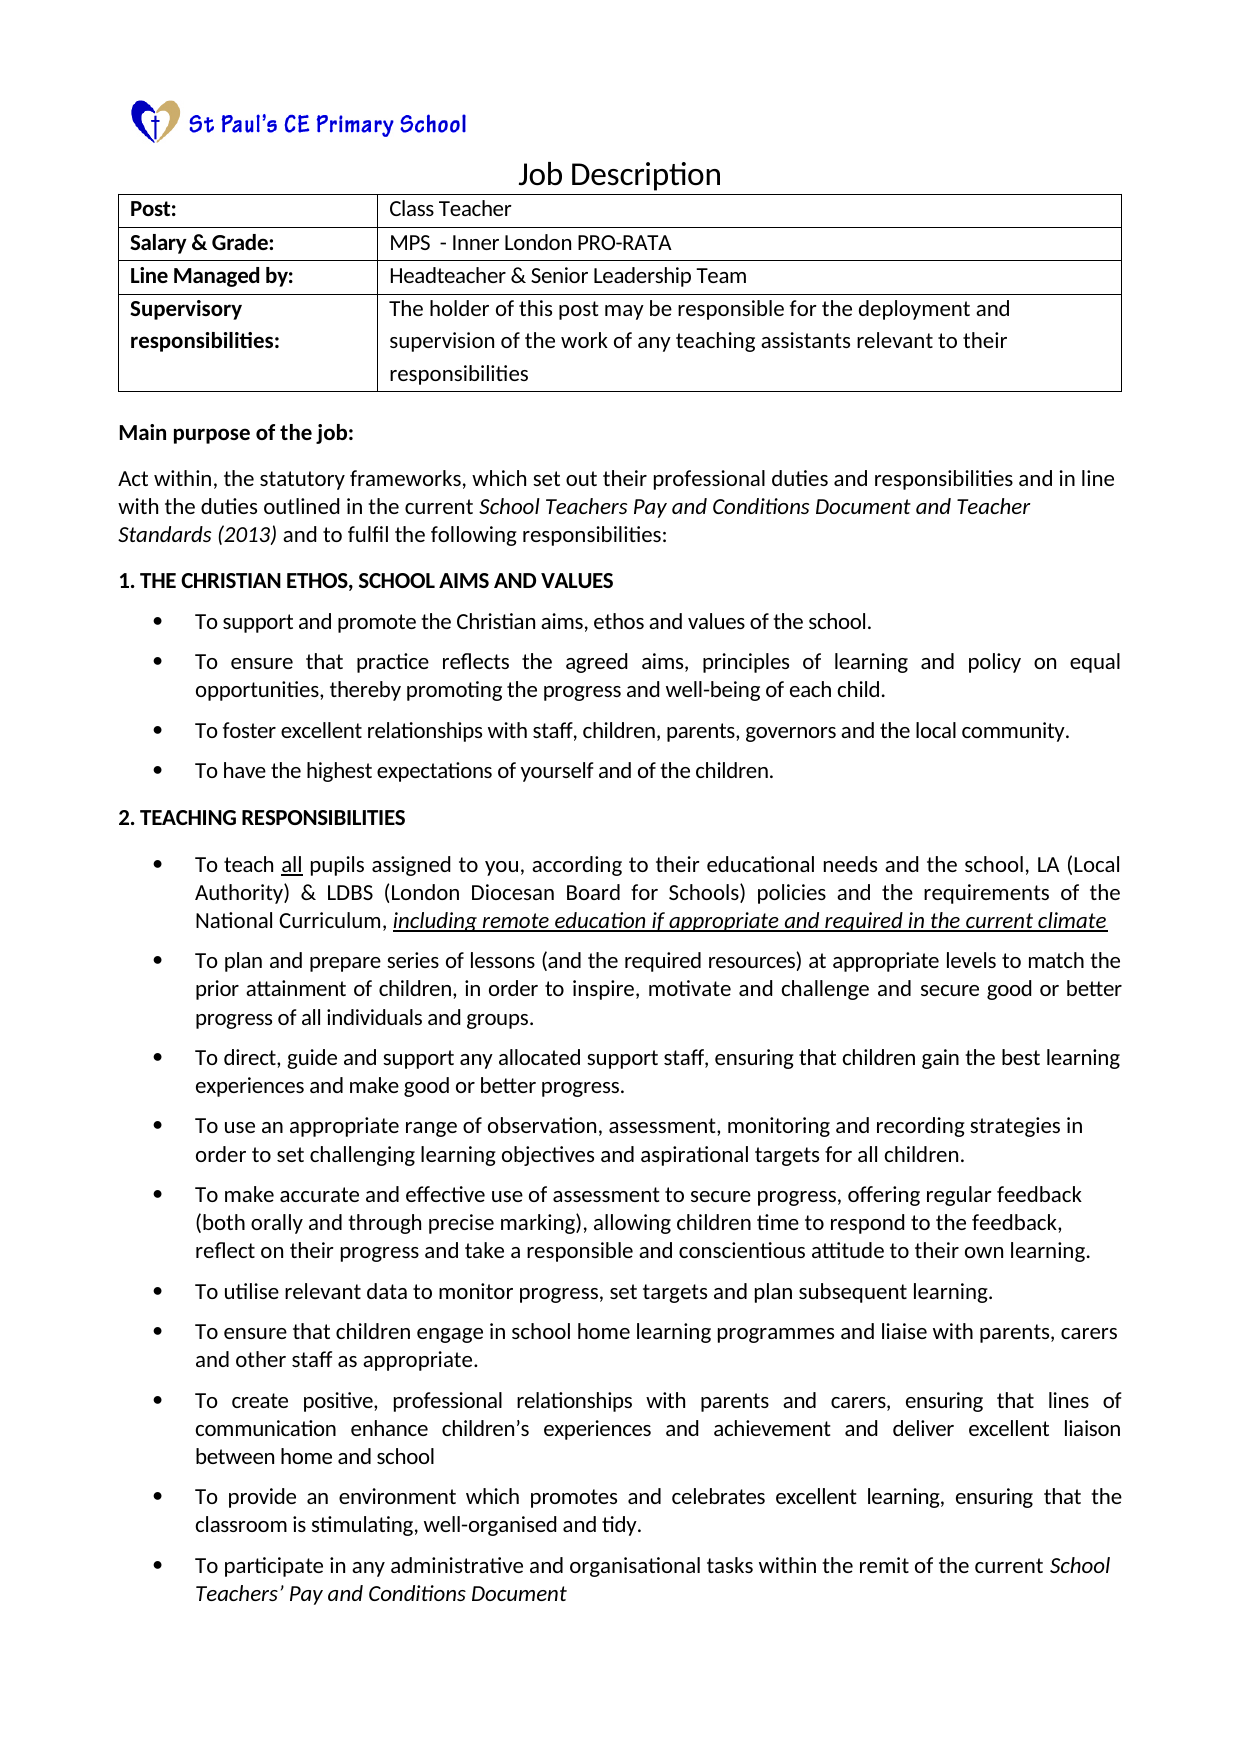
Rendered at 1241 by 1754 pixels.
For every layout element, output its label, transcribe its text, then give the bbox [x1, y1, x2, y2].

list To make accurate and effective use of assessment to secure progress, offering regular feedback (both orally and through precise marking), allowing children time to respond to the feedback, reflect on their progress and take a responsible and conscientious attitude to their own learning. [154, 1180, 1122, 1264]
table_cell Headteacher & Senior Leadership Team [378, 261, 1121, 293]
text 1. THE CHRISTIAN ETHOS, SCHOOL AIMS AND VALUES [118, 566, 1122, 594]
table_cell Salary & Grade: [119, 228, 377, 260]
list To ensure that practice reflects the agreed aims, principles of learning and policy on equal opportunities, thereby promoting the progress and well-being of each child. [154, 647, 1122, 703]
picture [118, 88, 484, 153]
list To direct, guide and support any allocated support staff, ensuring that children gain the best learning experiences and make good or better progress. [154, 1043, 1122, 1099]
text Job Description [118, 153, 1122, 193]
list To foster excellent relationships with staff, children, parents, governors and the local community. [154, 716, 1122, 744]
list 2. TEACHING RESPONSIBILITIES [118, 803, 1122, 831]
list To support and promote the Christian aims, ethos and values of the school. [154, 607, 1122, 635]
table_header Post: [119, 195, 377, 227]
text Act within, the statutory frameworks, which set out their professional duties and responsibilities and in line with the duties outlined in the current School Teachers Pay and Conditions Document and Teacher Standards (2013) and to fulfil the following responsibilities: [118, 464, 1122, 548]
list To create positive, professional relationships with parents and carers, ensuring that lines of communication enhance children’s experiences and achievement and deliver excellent liaison between home and school [154, 1386, 1122, 1470]
list To use an appropriate range of observation, assessment, monitoring and recording strategies in order to set challenging learning objectives and aspirational targets for all children. [154, 1112, 1122, 1168]
table_header Class Teacher [378, 195, 1121, 227]
text Main purpose of the job: [118, 418, 1122, 446]
list To ensure that children engage in school home learning programmes and liaise with parents, carers and other staff as appropriate. [154, 1317, 1122, 1373]
table_cell MPS - Inner London PRO-RATA [378, 228, 1121, 260]
list To teach all pupils assigned to you, according to their educational needs and the school, LA (Local Authority) & LDBS (London Diocesan Board for Schools) policies and the requirements of the National Curriculum, including remote education if appropriate and required in the current climate [154, 850, 1122, 934]
list To participate in any administrative and organisational tasks within the remit of the current School Teachers’ Pay and Conditions Document [154, 1551, 1122, 1607]
list To plan and prepare series of lessons (and the required resources) at appropriate levels to match the prior attainment of children, in order to inspire, motivate and challenge and secure good or better progress of all individuals and groups. [154, 947, 1122, 1031]
list To have the highest expectations of yourself and of the children. [154, 756, 1122, 784]
list To utilise relevant data to monitor progress, set targets and plan subsequent learning. [154, 1277, 1122, 1305]
table_cell Supervisory responsibilities: [119, 295, 377, 391]
table_cell Line Managed by: [119, 261, 377, 293]
list To provide an environment which promotes and celebrates excellent learning, ensuring that the classroom is stimulating, well-organised and tidy. [154, 1482, 1122, 1538]
table_cell The holder of this post may be responsible for the deployment and supervision of the work of any teaching assistants relevant to their responsibilities [378, 295, 1121, 391]
